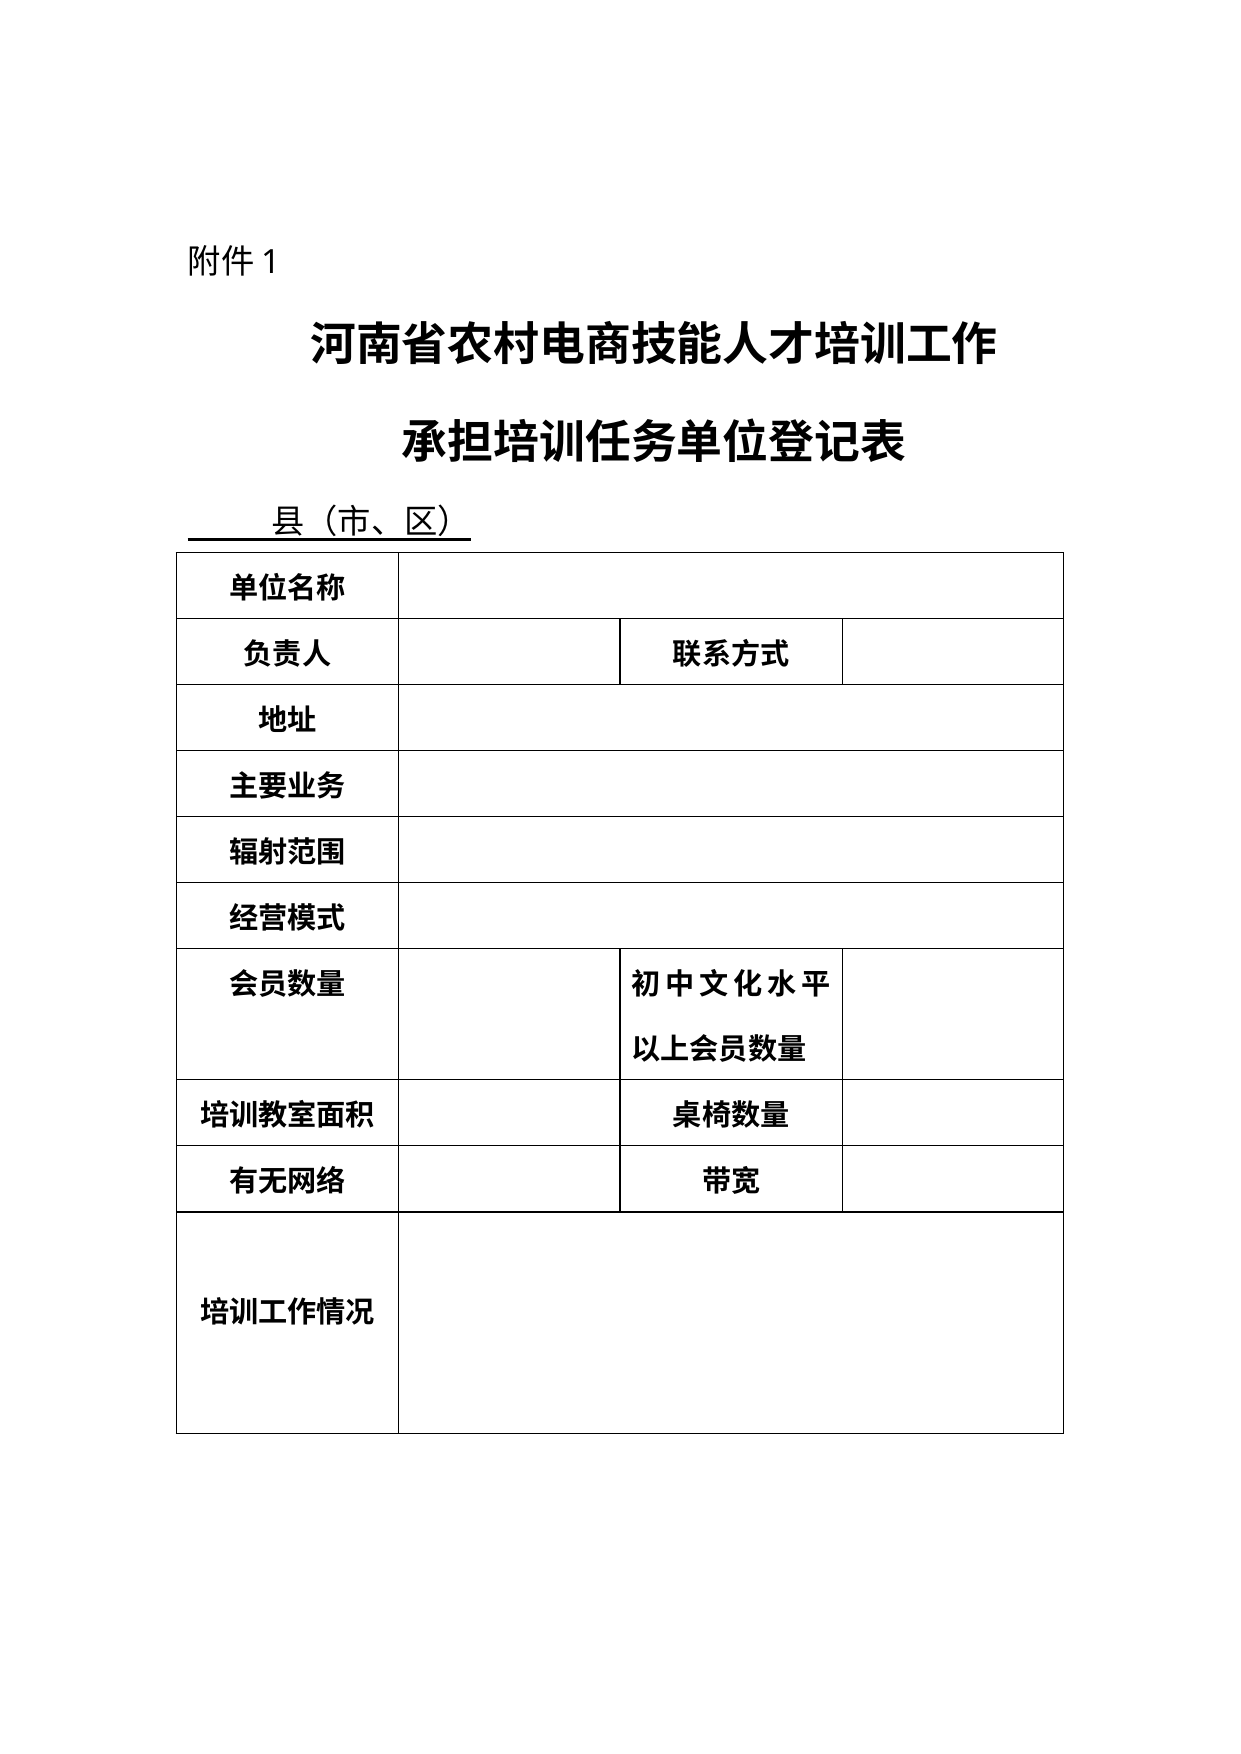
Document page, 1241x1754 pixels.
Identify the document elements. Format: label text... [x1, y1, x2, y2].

table_cell [399, 883, 1063, 948]
table_cell 有无网络 [177, 1146, 398, 1211]
table_cell 主要业务 [177, 751, 398, 816]
table_header 单位名称 [177, 553, 398, 618]
table_cell [843, 619, 1063, 684]
table_cell 桌椅数量 [621, 1080, 842, 1145]
table_cell 初中文化水平以上会员数量 [621, 949, 842, 1079]
table_cell [399, 817, 1063, 882]
table_cell [399, 1146, 619, 1211]
table_cell [399, 1080, 619, 1145]
table_cell [399, 751, 1063, 816]
table_cell [399, 1213, 1063, 1433]
table_cell 负责人 [177, 619, 398, 684]
table_header [399, 553, 1063, 618]
table_cell [399, 949, 619, 1079]
table_cell 带宽 [621, 1146, 842, 1211]
table_cell 会员数量 [177, 949, 398, 1079]
table_cell [399, 619, 619, 684]
table_cell 联系方式 [621, 619, 842, 684]
text 县（市、区） [187, 487, 1053, 552]
table_cell 培训工作情况 [177, 1213, 398, 1433]
table_cell 培训教室面积 [177, 1080, 398, 1145]
table_cell [843, 1146, 1063, 1211]
table_cell 经营模式 [177, 883, 398, 948]
table_cell 地址 [177, 685, 398, 750]
table_cell [843, 949, 1063, 1079]
text 附件1 [187, 227, 1053, 292]
table_cell [843, 1080, 1063, 1145]
table_cell 辐射范围 [177, 817, 398, 882]
table_cell [399, 685, 1063, 750]
text 承担培训任务单位登记表 [187, 389, 1053, 487]
text 河南省农村电商技能人才培训工作 [187, 292, 1053, 389]
